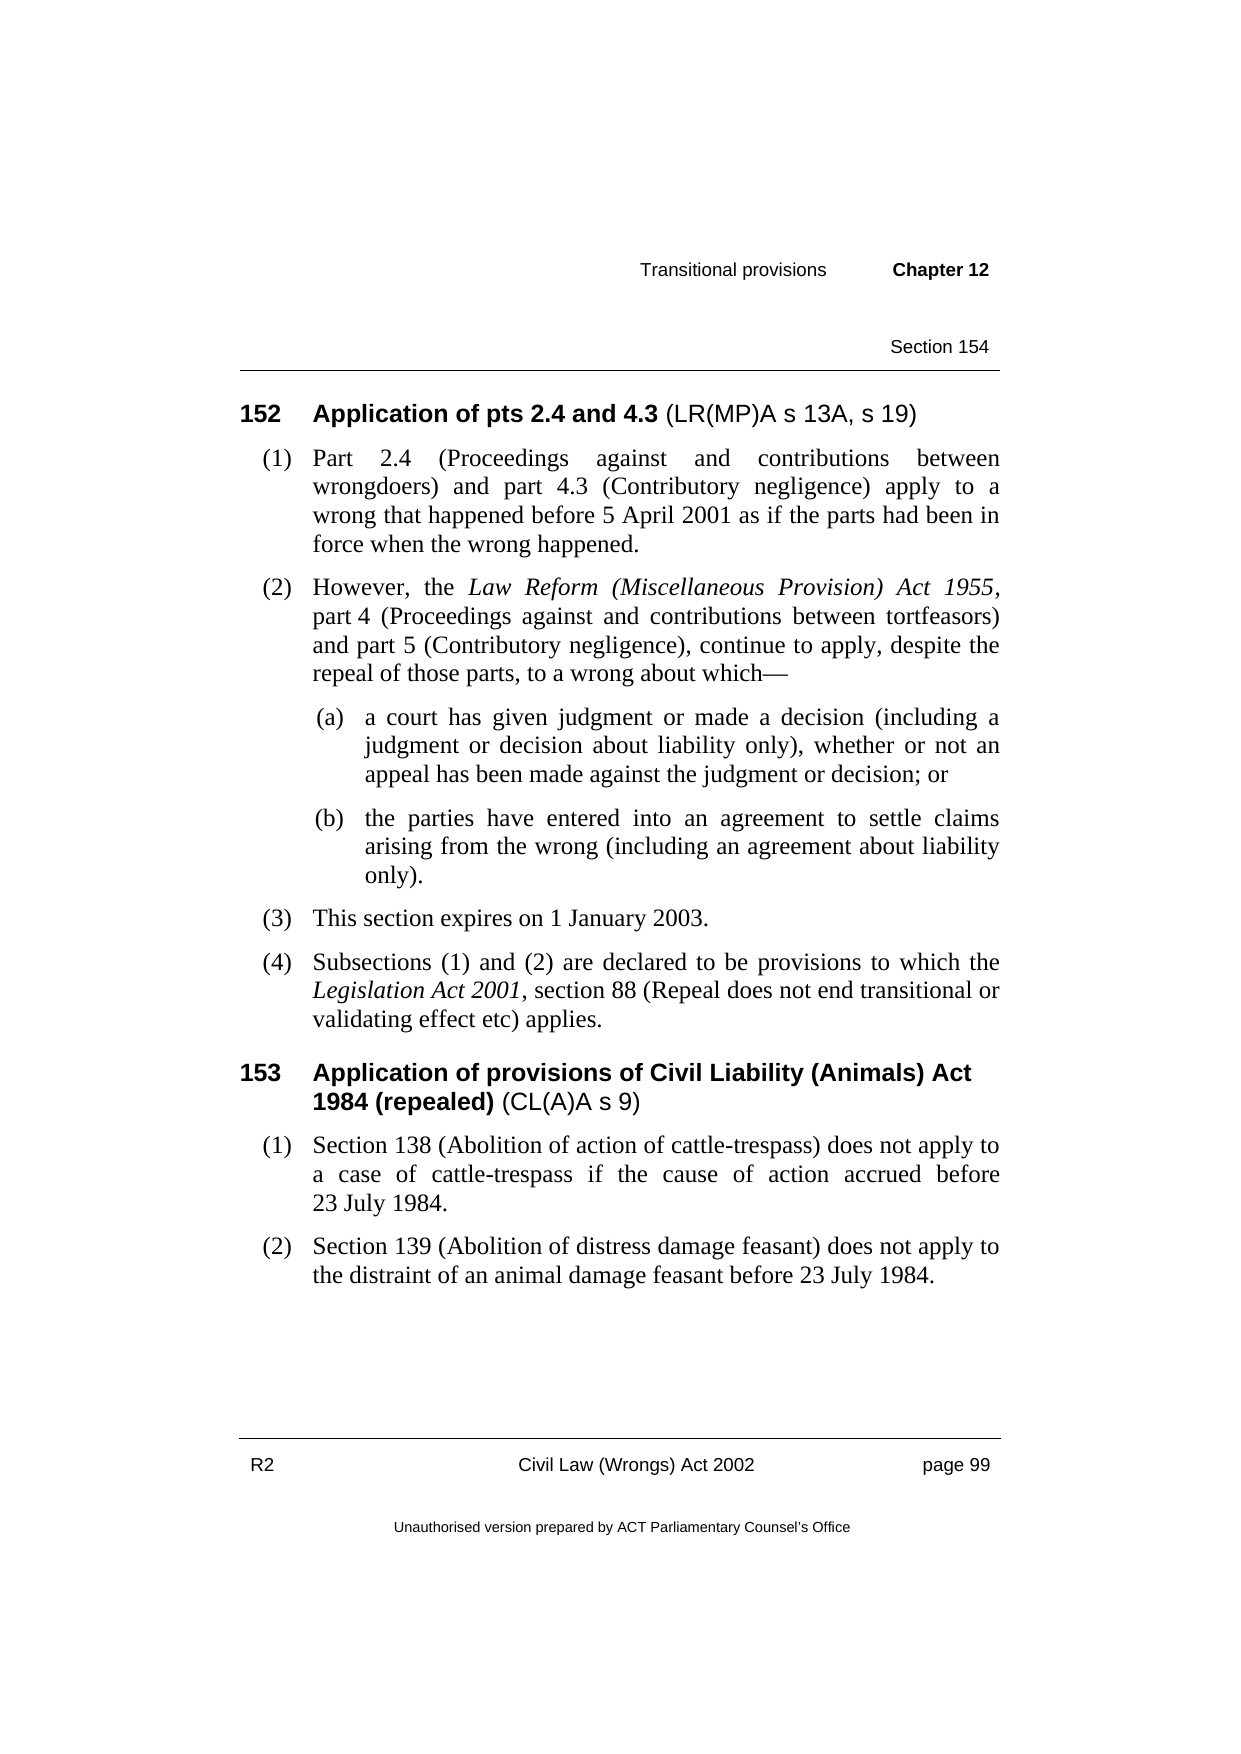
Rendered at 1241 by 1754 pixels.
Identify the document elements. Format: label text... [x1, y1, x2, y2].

text (1) Part 2.4 (Proceedings against and contributions between wrongdoers) and part 4.3 (Contributory negligence) apply to a wrong that happened before 5 April 2001 as if the parts had been in force when the wrong happened. [239, 443, 1001, 558]
text (2) Section 139 (Abolition of distress damage feasant) does not apply to the distraint of an animal damage feasant before 23 July 1984. [239, 1231, 1001, 1288]
text (b) the parties have entered into an agreement to settle claims arising from the wrong (including an agreement about liability only). [239, 803, 1001, 889]
text (a) a court has given judgment or made a decision (including a judgment or decision about liability only), whether or not an appeal has been made against the judgment or decision; or [239, 702, 1001, 788]
text 153 Application of provisions of Civil Liability (Animals) Act 1984 (repealed) (CL(A)A s 9) [239, 1058, 1001, 1116]
text (2) However, the Law Reform (Miscellaneous Provision) Act 1955, part 4 (Proceedings against and contributions between tortfeasors) and part 5 (Contributory negligence), continue to apply, despite the repeal of those parts, to a wrong about which— [239, 572, 1001, 687]
text (4) Subsections (1) and (2) are declared to be provisions to which the Legislation Act 2001, section 88 (Repeal does not end transitional or validating effect etc) applies. [239, 947, 1001, 1033]
text 152 Application of pts 2.4 and 4.3 (LR(MP)A s 13A, s 19) [239, 399, 1001, 428]
text (1) Section 138 (Abolition of action of cattle-trespass) does not apply to a case of cattle-trespass if the cause of action accrued before 23 July 1984. [239, 1130, 1001, 1216]
text (3) This section expires on 1 January 2003. [239, 903, 1001, 932]
